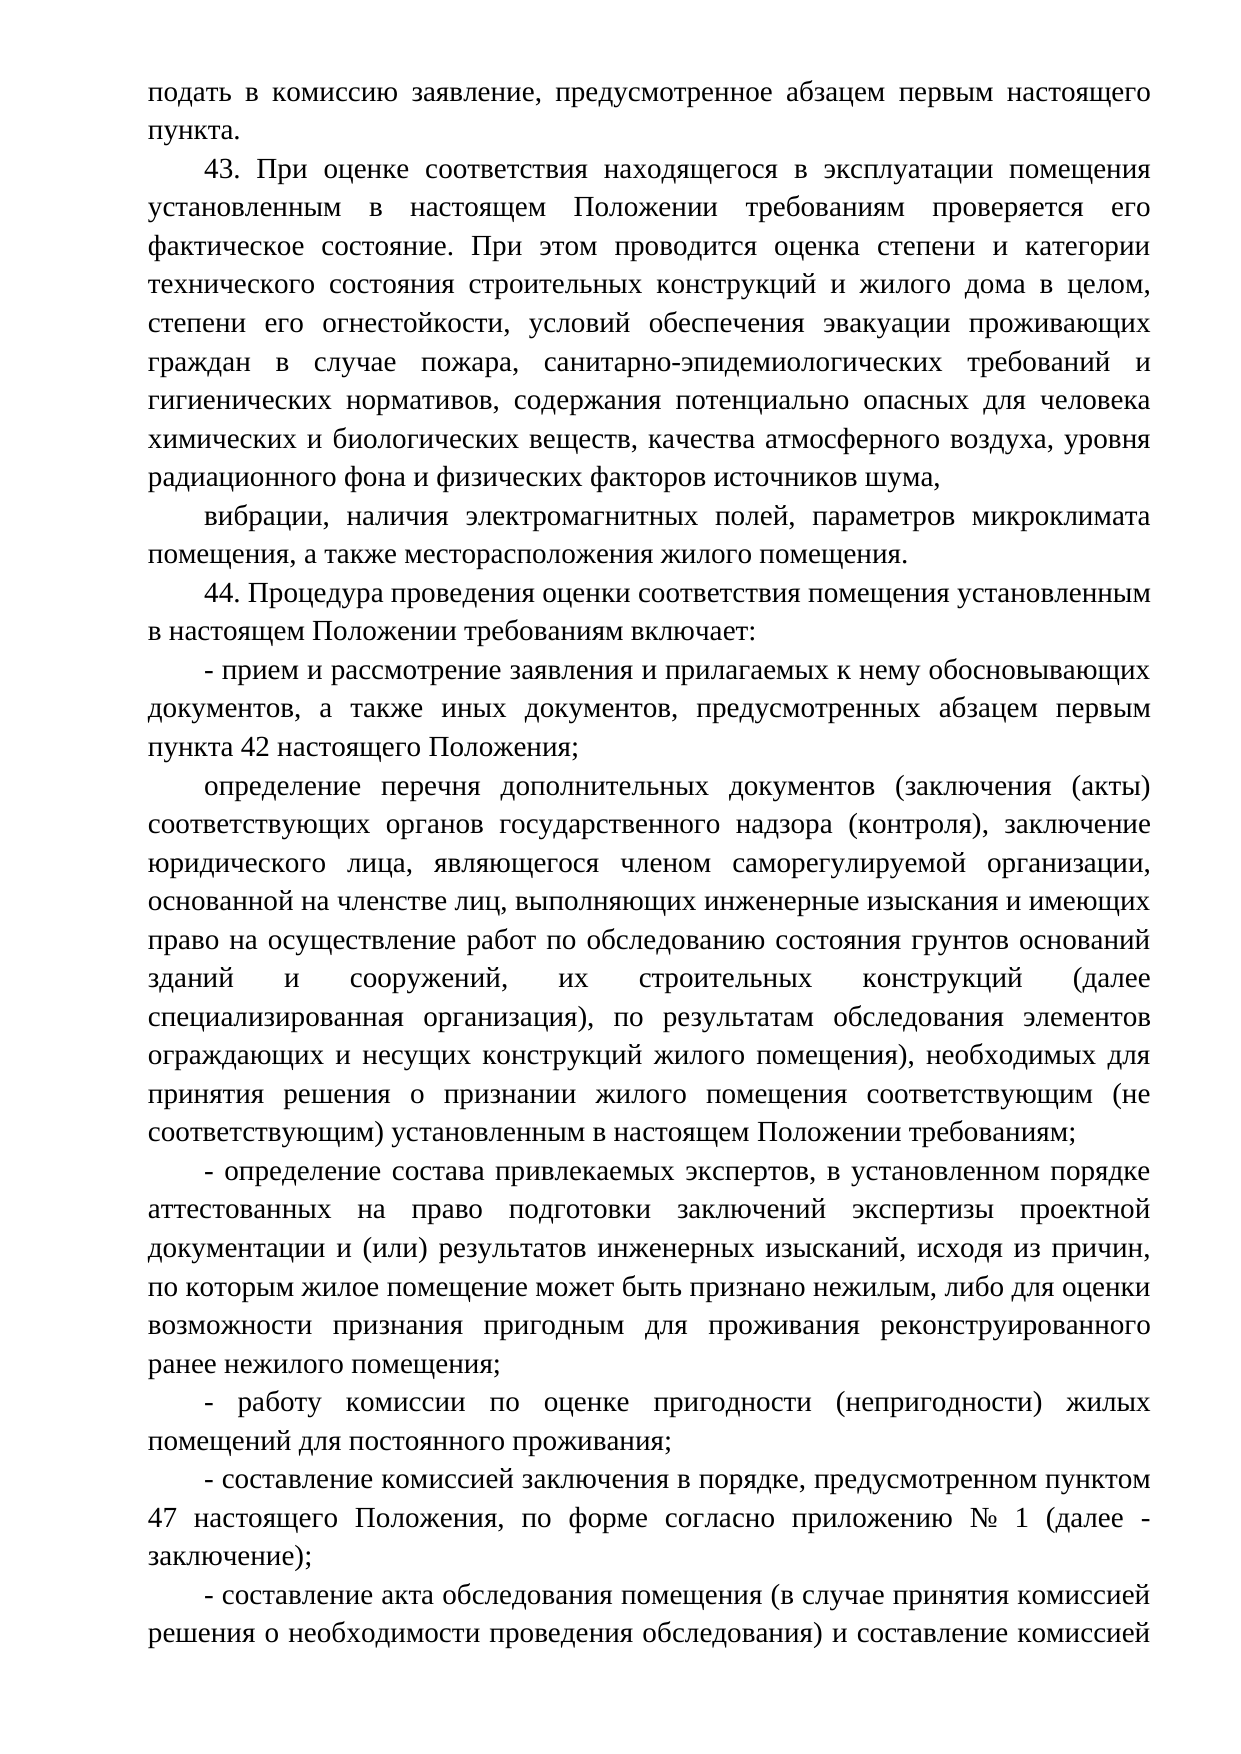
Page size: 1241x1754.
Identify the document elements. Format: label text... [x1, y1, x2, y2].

text - составление комиссией заключения в порядке, предусмотренном пунктом 47 настоящего Положения, по форме согласно приложению № 1 (далее - заключение); [148, 1461, 1152, 1572]
text - работу комиссии по оценке пригодности (непригодности) жилых помещений для постоянного проживания; [148, 1384, 1152, 1456]
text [148, 1577, 1152, 1649]
text 44. Процедура проведения оценки соответствия помещения установленным в настоящем Положении требованиям включает: [148, 575, 1152, 647]
text - прием и рассмотрение заявления и прилагаемых к нему обосновывающих документов, а также иных документов, предусмотренных абзацем первым пункта 42 настоящего Положения; [148, 652, 1152, 763]
text вибрации, наличия электромагнитных полей, параметров микроклимата помещения, а также месторасположения жилого помещения. [148, 498, 1152, 570]
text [148, 74, 1152, 146]
text определение перечня дополнительных документов (заключения (акты) соответствующих органов государственного надзора (контроля), заключение юридического лица, являющегося членом саморегулируемой организации, основанной на членстве лиц, выполняющих инженерные изыскания и имеющих право на осуществление работ по обследованию состояния грунтов оснований зданий и сооружений, их строительных конструкций (далее специализированная организация), по результатам обследования элементов ограждающих и несущих конструкций жилого помещения), необходимых для принятия решения о признании жилого помещения соответствующим (не соответствующим) установленным в настоящем Положении требованиям; [148, 768, 1152, 1148]
text 43. При оценке соответствия находящегося в эксплуатации помещения установленным в настоящем Положении требованиям проверяется его фактическое состояние. При этом проводится оценка степени и категории технического состояния строительных конструкций и жилого дома в целом, степени его огнестойкости, условий обеспечения эвакуации проживающих граждан в случае пожара, санитарно-эпидемиологических требований и гигиенических нормативов, содержания потенциально опасных для человека химических и биологических веществ, качества атмосферного воздуха, уровня радиационного фона и физических факторов источников шума, [148, 151, 1152, 493]
text - определение состава привлекаемых экспертов, в установленном порядке аттестованных на право подготовки заключений экспертизы проектной документации и (или) результатов инженерных изысканий, исходя из причин, по которым жилое помещение может быть признано нежилым, либо для оценки возможности признания пригодным для проживания реконструированного ранее нежилого помещения; [148, 1153, 1152, 1379]
